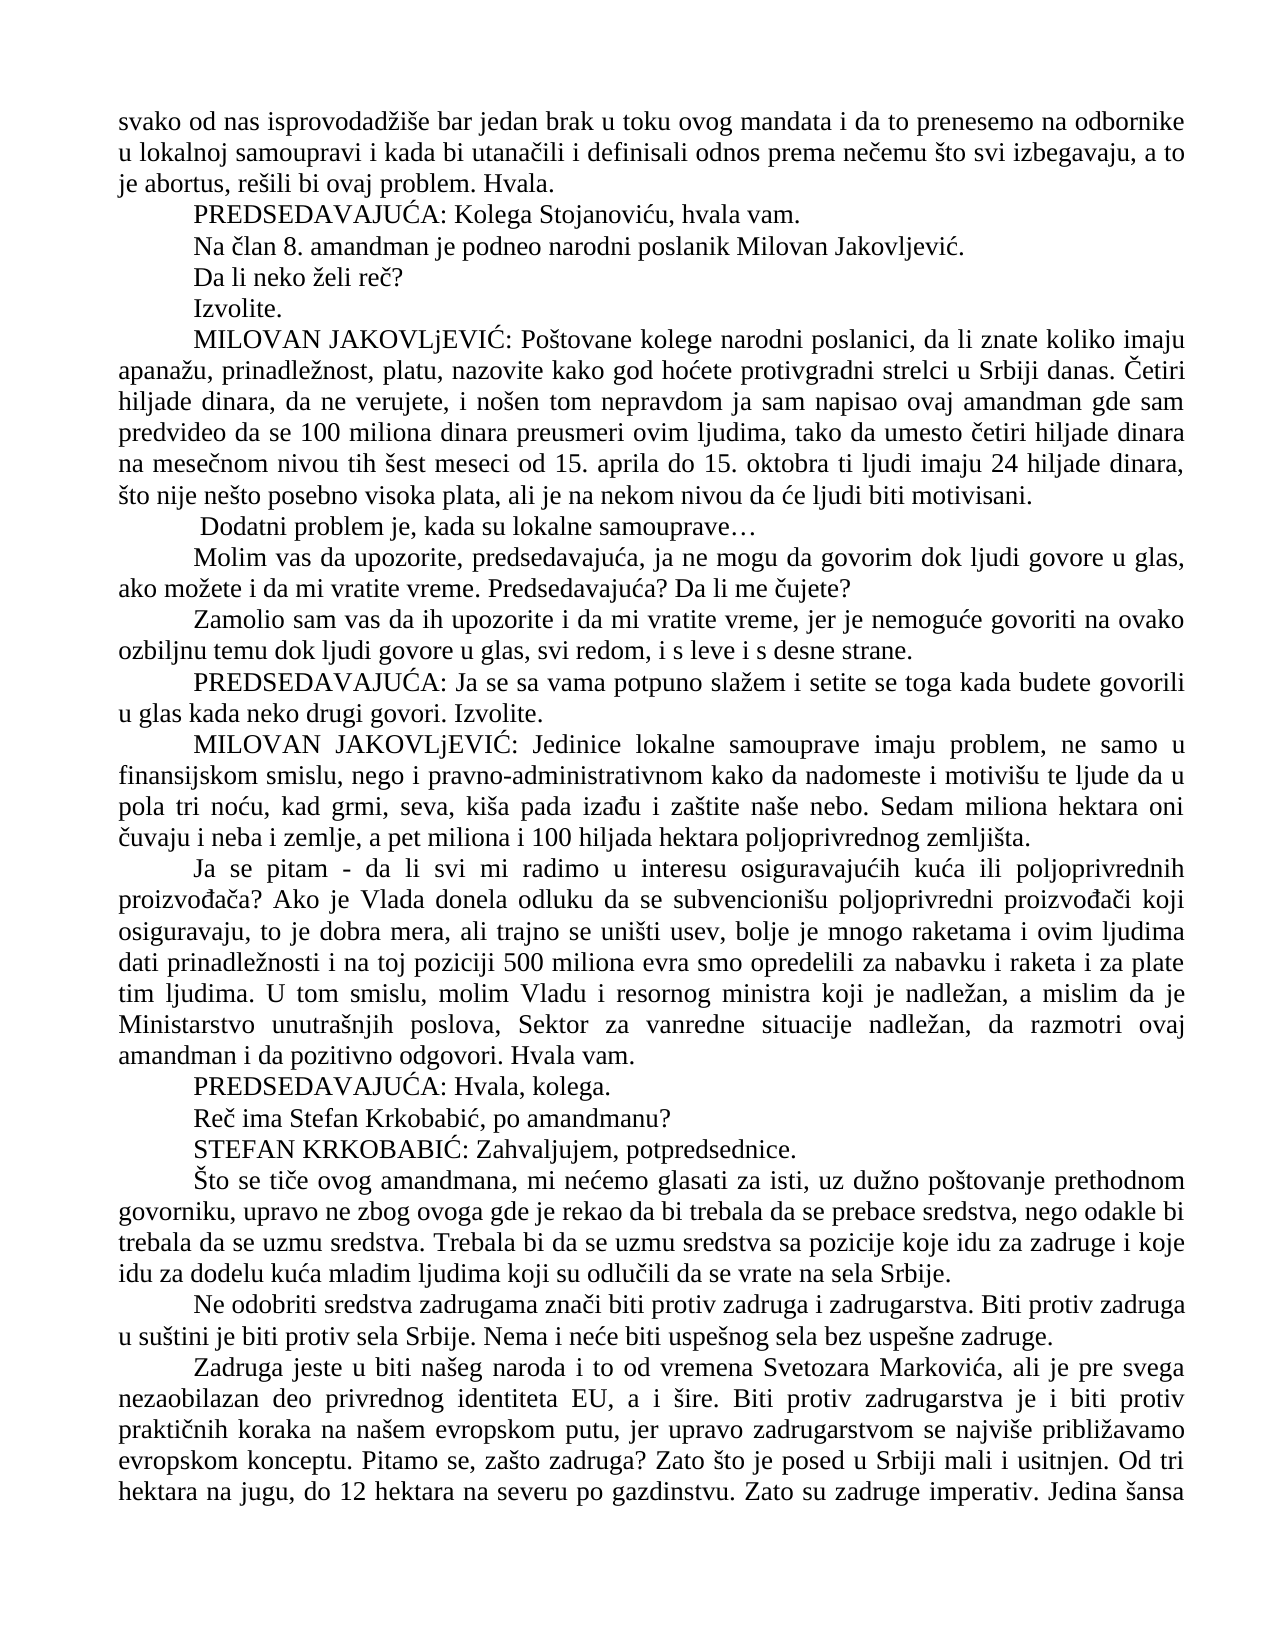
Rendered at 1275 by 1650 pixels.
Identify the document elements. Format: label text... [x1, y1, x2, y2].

text Molim vas da upozorite, predsedavajuća, ja ne mogu da govorim dok ljudi govore u glas, ako možete i da mi vratite vreme. Predsedavajuća? Da li me čujete? [118, 541, 1186, 603]
text Ja se pitam - da li svi mi radimo u interesu osiguravajućih kuća ili poljoprivrednih proizvođača? Ako je Vlada donela odluku da se subvencionišu poljoprivredni proizvođači koji osiguravaju, to je dobra mera, ali trajno se uništi usev, bolje je mnogo raketama i ovim ljudima dati prinadležnosti i na toj poziciji 500 miliona evra smo opredelili za nabavku i raketa i za plate tim ljudima. U tom smislu, molim Vladu i resornog ministra koji je nadležan, a mislim da je Ministarstvo unutrašnjih poslova, Sektor za vanredne situacije nadležan, da razmotri ovaj amandman i da pozitivno odgovori. Hvala vam. [118, 852, 1186, 1071]
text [118, 105, 1186, 198]
text STEFAN KRKOBABIĆ: Zahvaljujem, potpredsednice. [118, 1133, 1186, 1164]
text Zamolio sam vas da ih upozorite i da mi vratite vreme, jer je nemoguće govoriti na ovako ozbiljnu temu dok ljudi govore u glas, svi redom, i s leve i s desne strane. [118, 603, 1186, 666]
text Reč ima Stefan Krkobabić, po amandmanu? [118, 1102, 1186, 1133]
text Ne odobriti sredstva zadrugama znači biti protiv zadruga i zadrugarstva. Biti protiv zadruga u suštini je biti protiv sela Srbije. Nema i neće biti uspešnog sela bez uspešne zadruge. [118, 1288, 1186, 1351]
text MILOVAN JAKOVLjEVIĆ: Poštovane kolege narodni poslanici, da li znate koliko imaju apanažu, prinadležnost, platu, nazovite kako god hoćete protivgradni strelci u Srbiji danas. Četiri hiljade dinara, da ne verujete, i nošen tom nepravdom ja sam napisao ovaj amandman gde sam predvideo da se 100 miliona dinara preusmeri ovim ljudima, tako da umesto četiri hiljade dinara na mesečnom nivou tih šest meseci od 15. aprila do 15. oktobra ti ljudi imaju 24 hiljade dinara, što nije nešto posebno visoka plata, ali je na nekom nivou da će ljudi biti motivisani. [118, 323, 1186, 510]
text Izvolite. [118, 292, 1186, 323]
text PREDSEDAVAJUĆA: Hvala, kolega. [118, 1071, 1186, 1102]
text PREDSEDAVAJUĆA: Kolega Stojanoviću, hvala vam. [118, 198, 1186, 229]
text Što se tiče ovog amandmana, mi nećemo glasati za isti, uz dužno poštovanje prethodnom govorniku, upravo ne zbog ovoga gde je rekao da bi trebala da se prebace sredstva, nego odakle bi trebala da se uzmu sredstva. Trebala bi da se uzmu sredstva sa pozicije koje idu za zadruge i koje idu za dodelu kuća mladim ljudima koji su odlučili da se vrate na sela Srbije. [118, 1164, 1186, 1288]
text MILOVAN JAKOVLjEVIĆ: Jedinice lokalne samouprave imaju problem, ne samo u finansijskom smislu, nego i pravno-administrativnom kako da nadomeste i motivišu te ljude da u pola tri noću, kad grmi, seva, kiša pada izađu i zaštite naše nebo. Sedam miliona hektara oni čuvaju i neba i zemlje, a pet miliona i 100 hiljada hektara poljoprivrednog zemljišta. [118, 728, 1186, 852]
text Na član 8. amandman je podneo narodni poslanik Milovan Jakovljević. [118, 229, 1186, 261]
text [118, 1351, 1186, 1507]
text Da li neko želi reč? [118, 261, 1186, 292]
text Dodatni problem je, kada su lokalne samouprave… [118, 510, 1186, 541]
text PREDSEDAVAJUĆA: Ja se sa vama potpuno slažem i setite se toga kada budete govorili u glas kada neko drugi govori. Izvolite. [118, 666, 1186, 728]
